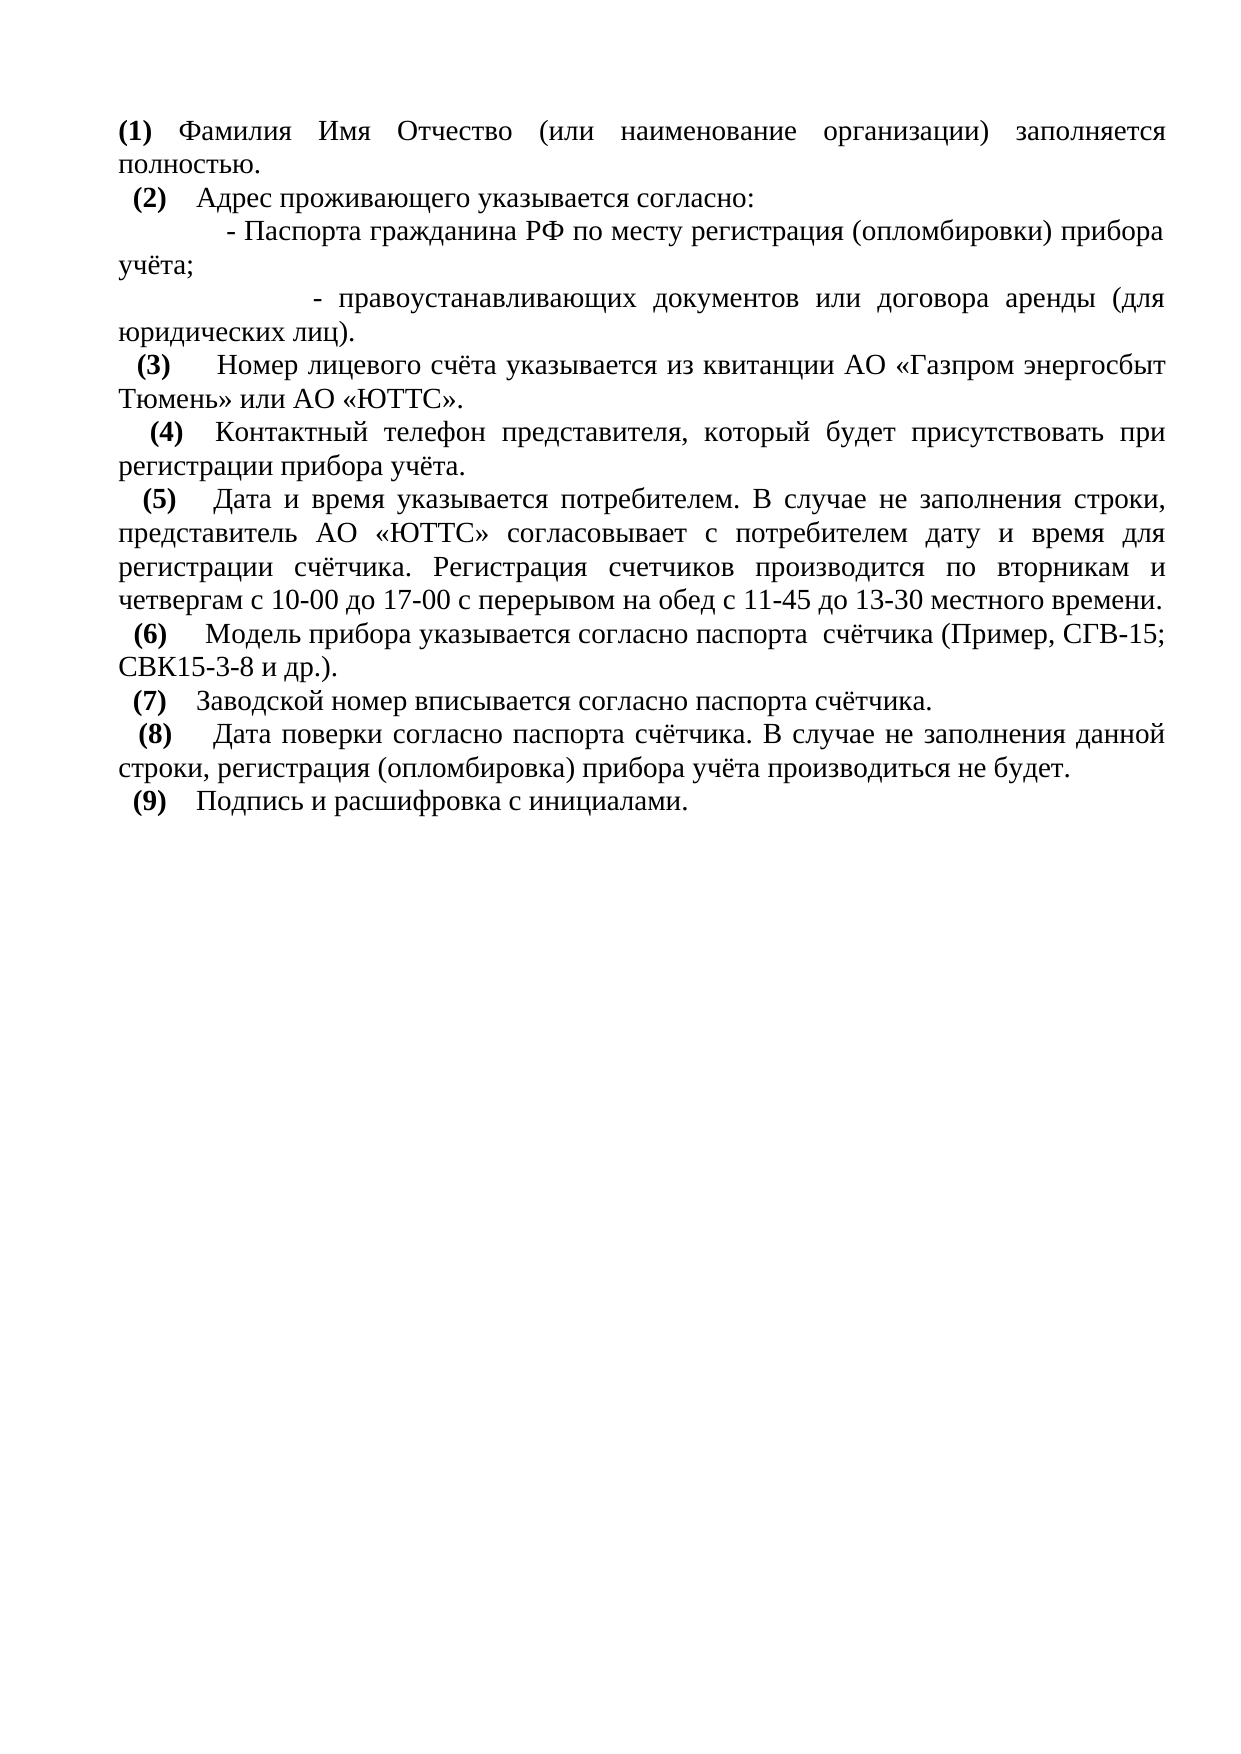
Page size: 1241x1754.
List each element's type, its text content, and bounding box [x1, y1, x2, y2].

text (2) Адрес проживающего указывается согласно: [118, 180, 1167, 213]
text (7) Заводской номер вписывается согласно паспорта счётчика. [118, 683, 1167, 716]
text (1) Фамилия Имя Отчество (или наименование организации) заполняется полностью. [118, 113, 1167, 180]
text - Паспорта гражданина РФ по месту регистрация (опломбировки) прибора учёта; [118, 213, 1167, 280]
text (3) Номер лицевого счёта указывается из квитанции АО «Газпром энергосбыт Тюмень» или АО «ЮТТС». [118, 347, 1167, 414]
text (5) Дата и время указывается потребителем. В случае не заполнения строки, представитель АО «ЮТТС» согласовывает с потребителем дату и время для регистрации счётчика. Регистрация счетчиков производится по вторникам и четвергам с 10-00 до 17-00 с перерывом на обед с 11-45 до 13-30 местного времени. [118, 482, 1167, 616]
text (4) Контактный телефон представителя, который будет присутствовать при регистрации прибора учёта. [118, 414, 1167, 482]
text - правоустанавливающих документов или договора аренды (для юридических лиц). [118, 280, 1167, 347]
text (9) Подпись и расшифровка с инициалами. [118, 783, 1167, 817]
text (6) Модель прибора указывается согласно паспорта счётчика (Пример, СГВ-15; СВК15-3-8 и др.). [118, 616, 1167, 683]
text (8) Дата поверки согласно паспорта счётчика. В случае не заполнения данной строки, регистрация (опломбировка) прибора учёта производиться не будет. [118, 716, 1167, 783]
